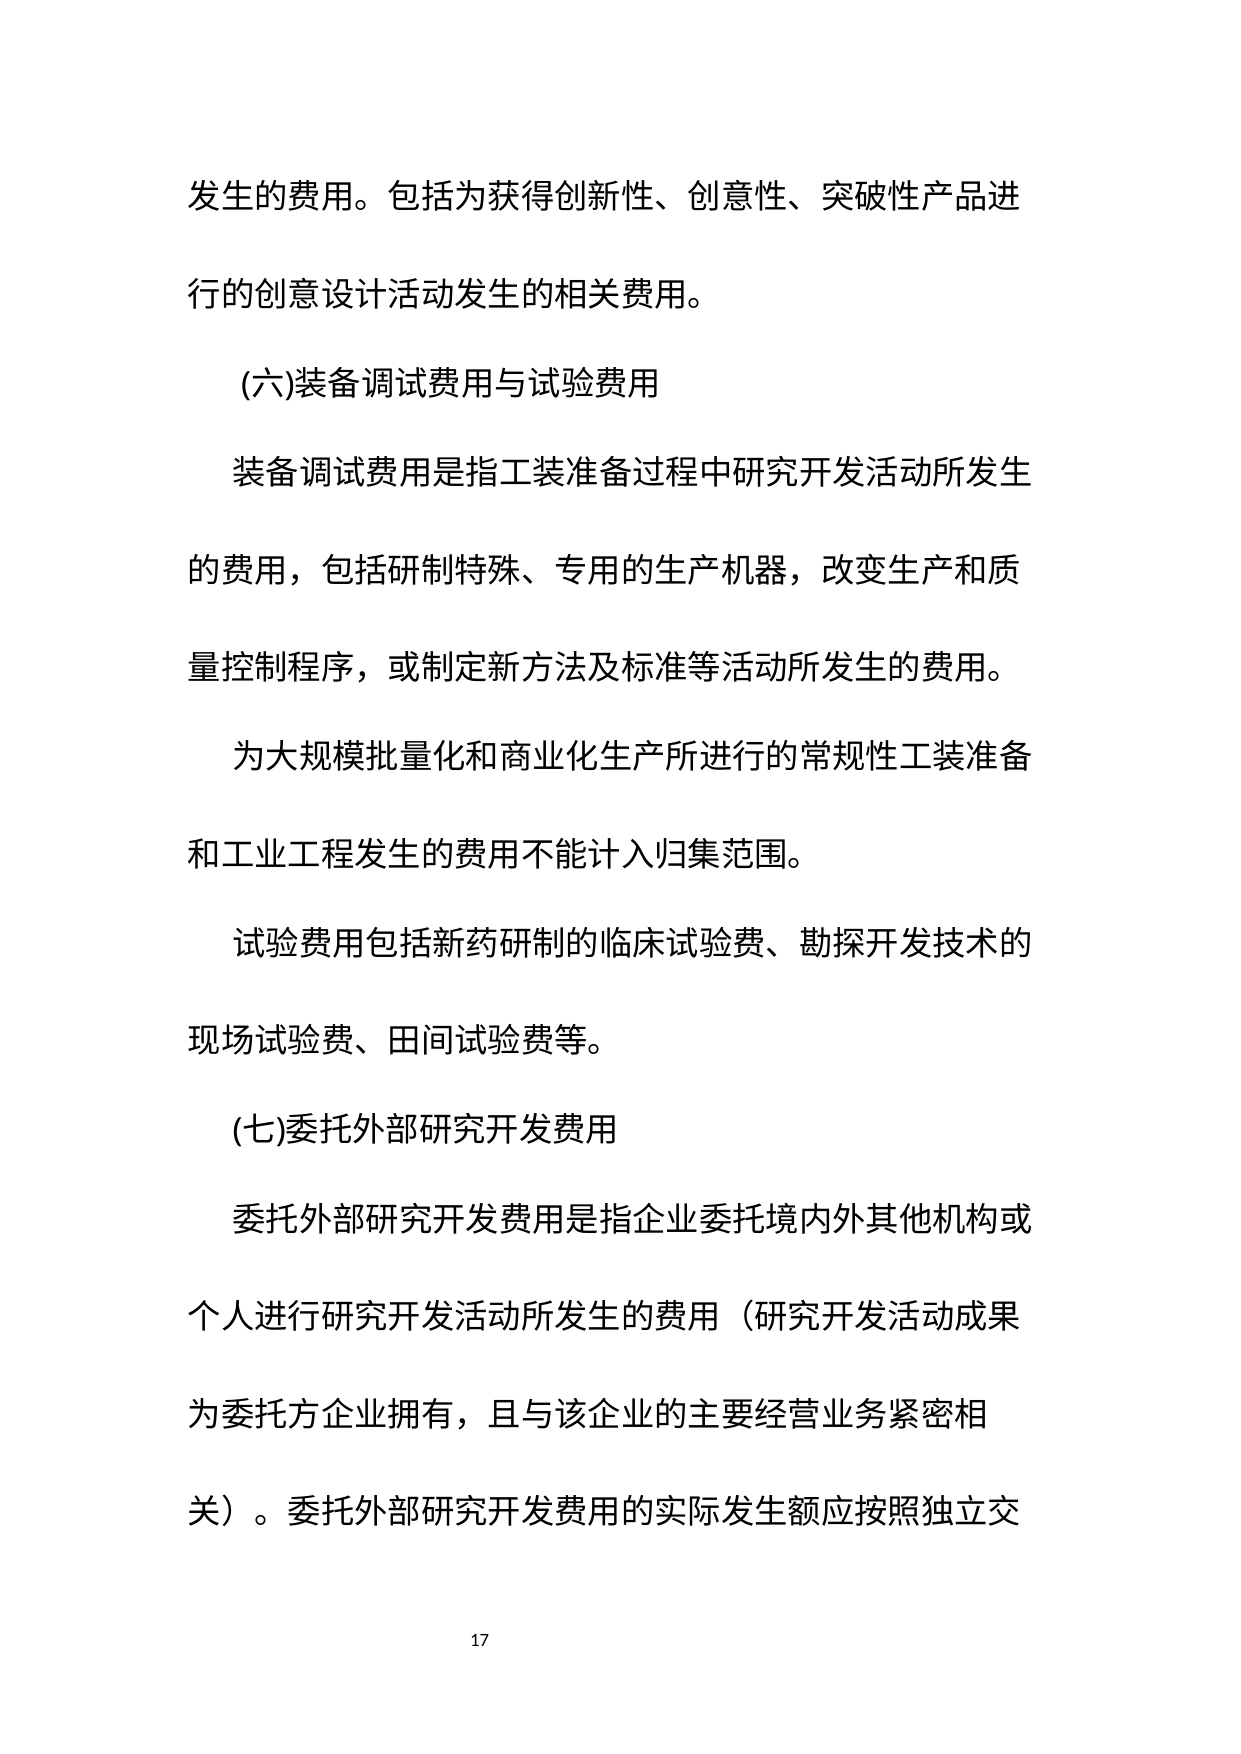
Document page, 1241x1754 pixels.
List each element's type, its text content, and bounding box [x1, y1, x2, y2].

text (六)装备调试费用与试验费用 [187, 348, 1053, 413]
text 试验费用包括新药研制的临床试验费、勘探开发技术的现场试验费、田间试验费等。 [187, 908, 1053, 1071]
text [187, 1184, 1053, 1542]
text (七)委托外部研究开发费用 [187, 1095, 1053, 1160]
text 为大规模批量化和商业化生产所进行的常规性工装准备和工业工程发生的费用不能计入归集范围。 [187, 722, 1053, 884]
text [187, 162, 1053, 324]
text 装备调试费用是指工装准备过程中研究开发活动所发生的费用，包括研制特殊、专用的生产机器，改变生产和质量控制程序，或制定新方法及标准等活动所发生的费用。 [187, 438, 1053, 698]
